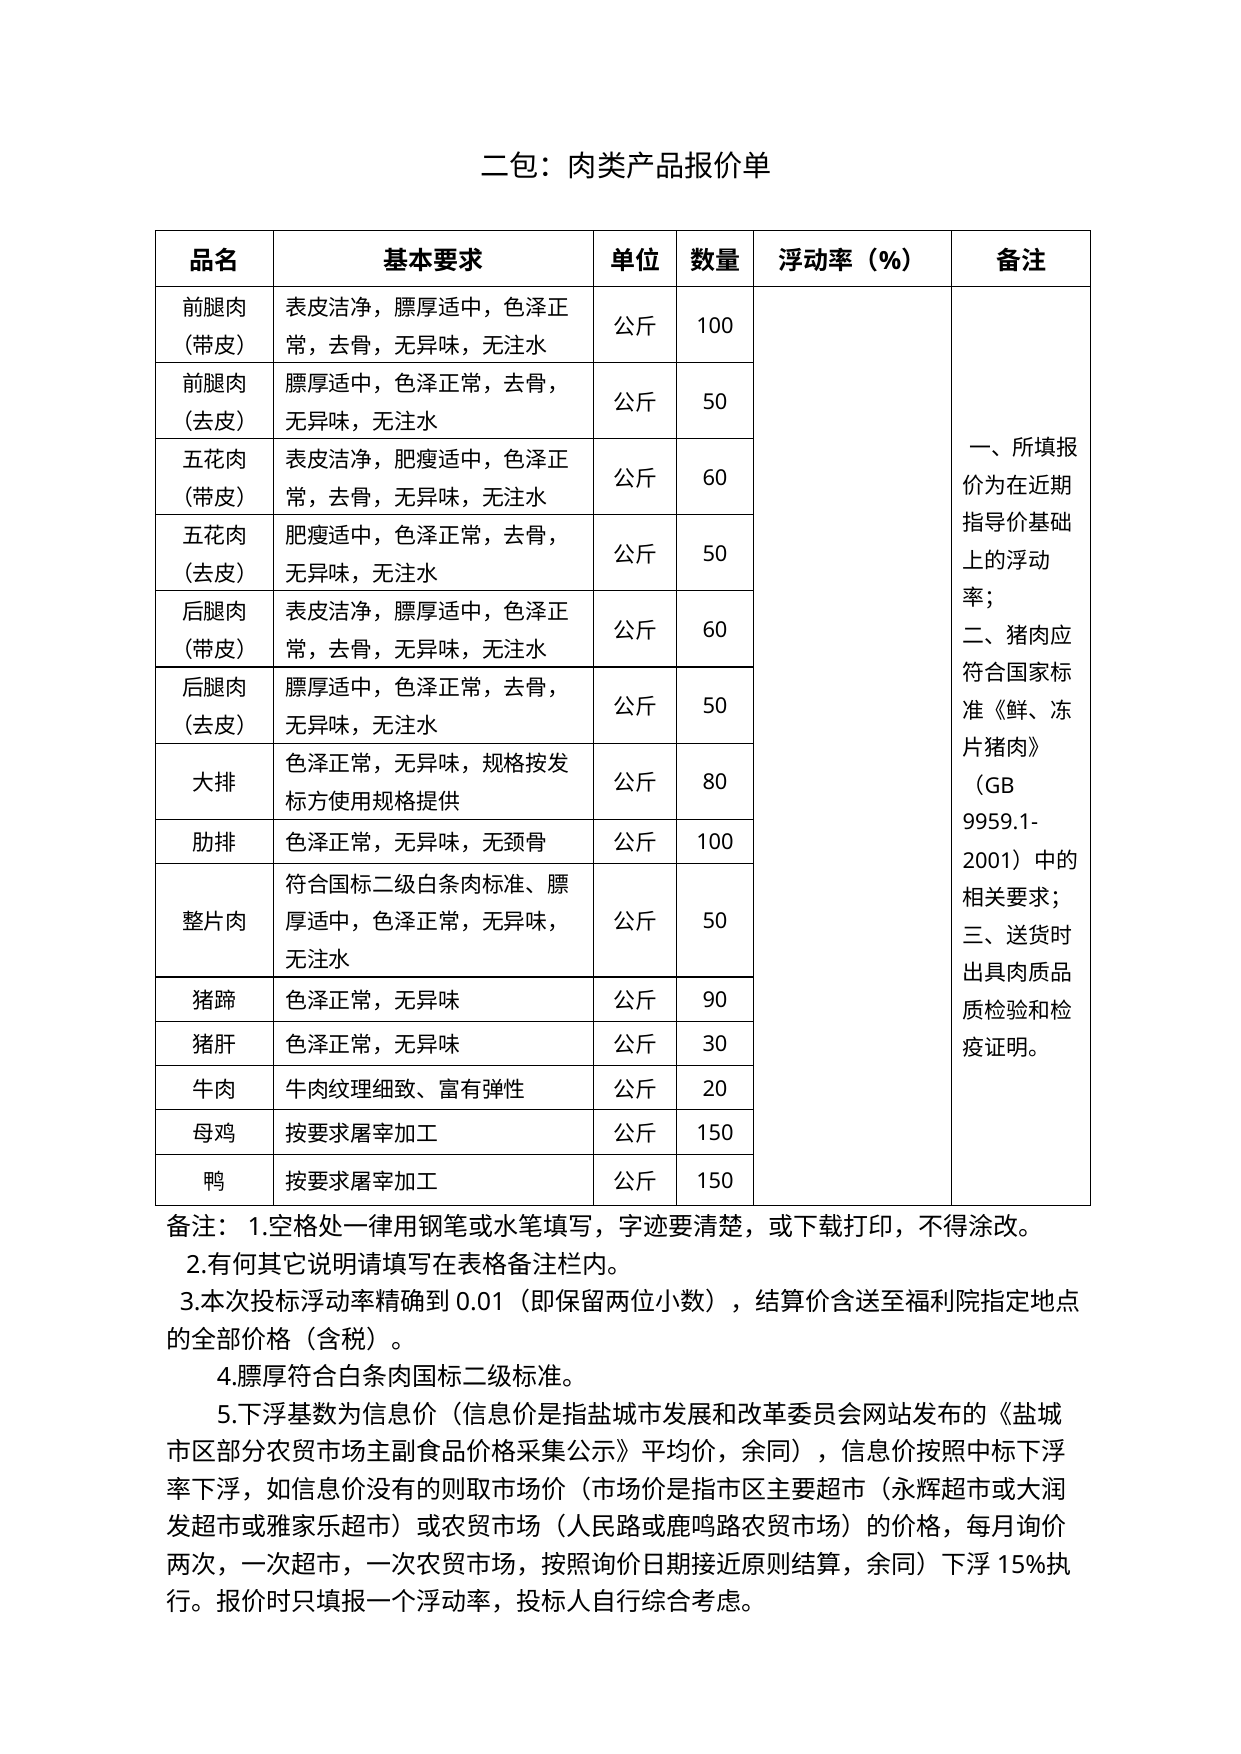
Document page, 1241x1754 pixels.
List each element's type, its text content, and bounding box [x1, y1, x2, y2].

table_cell 公斤 [594, 1066, 676, 1109]
table_cell 60 [677, 439, 753, 514]
table_cell 按要求屠宰加工 [274, 1155, 593, 1205]
table_cell 30 [677, 1022, 753, 1065]
table_cell 色泽正常，无异味，规格按发标方使用规格提供 [274, 744, 593, 818]
table_cell 公斤 [594, 363, 676, 438]
table_cell 色泽正常，无异味 [274, 978, 593, 1021]
text 4.膘厚符合白条肉国标二级标准。 [167, 1356, 1085, 1393]
table_header 单位 [594, 231, 676, 286]
table_header 基本要求 [274, 231, 593, 286]
text 3.本次投标浮动率精确到0.01（即保留两位小数），结算价含送至福利院指定地点的全部价格（含税）。 [167, 1281, 1085, 1356]
table_cell 150 [677, 1110, 753, 1154]
table_cell 50 [677, 515, 753, 590]
table_cell 60 [677, 591, 753, 666]
text 2.有何其它说明请填写在表格备注栏内。 [167, 1243, 1085, 1281]
table_cell 80 [677, 744, 753, 818]
table_cell 牛肉 [156, 1066, 273, 1109]
table_header 数量 [677, 231, 753, 286]
table_cell 50 [677, 363, 753, 438]
table_cell 鸭 [156, 1155, 273, 1205]
table_cell 大排 [156, 744, 273, 818]
table_cell 公斤 [594, 820, 676, 863]
table_cell 整片肉 [156, 864, 273, 976]
table_cell 表皮洁净，膘厚适中，色泽正常，去骨，无异味，无注水 [274, 591, 593, 666]
table_cell 20 [677, 1066, 753, 1109]
table_cell 公斤 [594, 439, 676, 514]
table_cell 母鸡 [156, 1110, 273, 1154]
table_cell 100 [677, 287, 753, 362]
table_cell 公斤 [594, 744, 676, 818]
table_cell 前腿肉（去皮） [156, 363, 273, 438]
text 5.下浮基数为信息价（信息价是指盐城市发展和改革委员会网站发布的《盐城市区部分农贸市场主副食品价格采集公示》平均价，余同），信息价按照中标下浮率下浮，如信息价没有的则取市场价（市场价是指市区主要超市（永辉超市或大润发超市或雅家乐超市）或农贸市场（人民路或鹿鸣路农贸市场）的价格，每月询价两次，一次超市，一次农贸市场，按照询价日期接近原则结算，余同）下浮15%执行。报价时只填报一个浮动率，投标人自行综合考虑。 [167, 1393, 1085, 1618]
table_cell 五花肉（带皮） [156, 439, 273, 514]
table_cell 90 [677, 978, 753, 1021]
table_cell 肋排 [156, 820, 273, 863]
table_cell 膘厚适中，色泽正常，去骨，无异味，无注水 [274, 363, 593, 438]
table_cell 50 [677, 668, 753, 742]
table_cell 按要求屠宰加工 [274, 1110, 593, 1154]
table_cell 公斤 [594, 591, 676, 666]
table_cell 公斤 [594, 515, 676, 590]
table_cell 公斤 [594, 1022, 676, 1065]
text 二包：肉类产品报价单 [167, 126, 1085, 201]
table_cell [754, 287, 951, 1205]
table_header 品名 [156, 231, 273, 286]
table_cell 膘厚适中，色泽正常，去骨，无异味，无注水 [274, 668, 593, 742]
table_cell 猪蹄 [156, 978, 273, 1021]
table_header 浮动率（%） [754, 231, 951, 286]
table_cell 色泽正常，无异味，无颈骨 [274, 820, 593, 863]
table_header 备注 [952, 231, 1090, 286]
text 备注： 1.空格处一律用钢笔或水笔填写，字迹要清楚，或下载打印，不得涂改。 [167, 1206, 1085, 1243]
table_cell 一、所填报价为在近期指导价基础上的浮动率； 二、猪肉应符合国家标准《鲜、冻片猪肉》（GB 9959.1-2001）中的相关要求；三、送货时出具肉质品质检验和检疫证明。 [952, 287, 1090, 1205]
table_cell 肥瘦适中，色泽正常，去骨，无异味，无注水 [274, 515, 593, 590]
table_cell 150 [677, 1155, 753, 1205]
table_cell 前腿肉（带皮） [156, 287, 273, 362]
table_cell 表皮洁净，肥瘦适中，色泽正常，去骨，无异味，无注水 [274, 439, 593, 514]
table_cell 表皮洁净，膘厚适中，色泽正常，去骨，无异味，无注水 [274, 287, 593, 362]
table_cell 公斤 [594, 287, 676, 362]
table_cell 符合国标二级白条肉标准、膘厚适中，色泽正常，无异味，无注水 [274, 864, 593, 976]
table_cell 公斤 [594, 1110, 676, 1154]
table_cell 五花肉（去皮） [156, 515, 273, 590]
table_cell 后腿肉（带皮） [156, 591, 273, 666]
table_cell 公斤 [594, 1155, 676, 1205]
table_cell 公斤 [594, 978, 676, 1021]
table_cell 100 [677, 820, 753, 863]
table_cell 牛肉纹理细致、富有弹性 [274, 1066, 593, 1109]
table_cell 后腿肉（去皮） [156, 668, 273, 742]
table_cell 50 [677, 864, 753, 976]
table_cell 色泽正常，无异味 [274, 1022, 593, 1065]
table_cell 公斤 [594, 864, 676, 976]
table_cell 公斤 [594, 668, 676, 742]
table_cell 猪肝 [156, 1022, 273, 1065]
